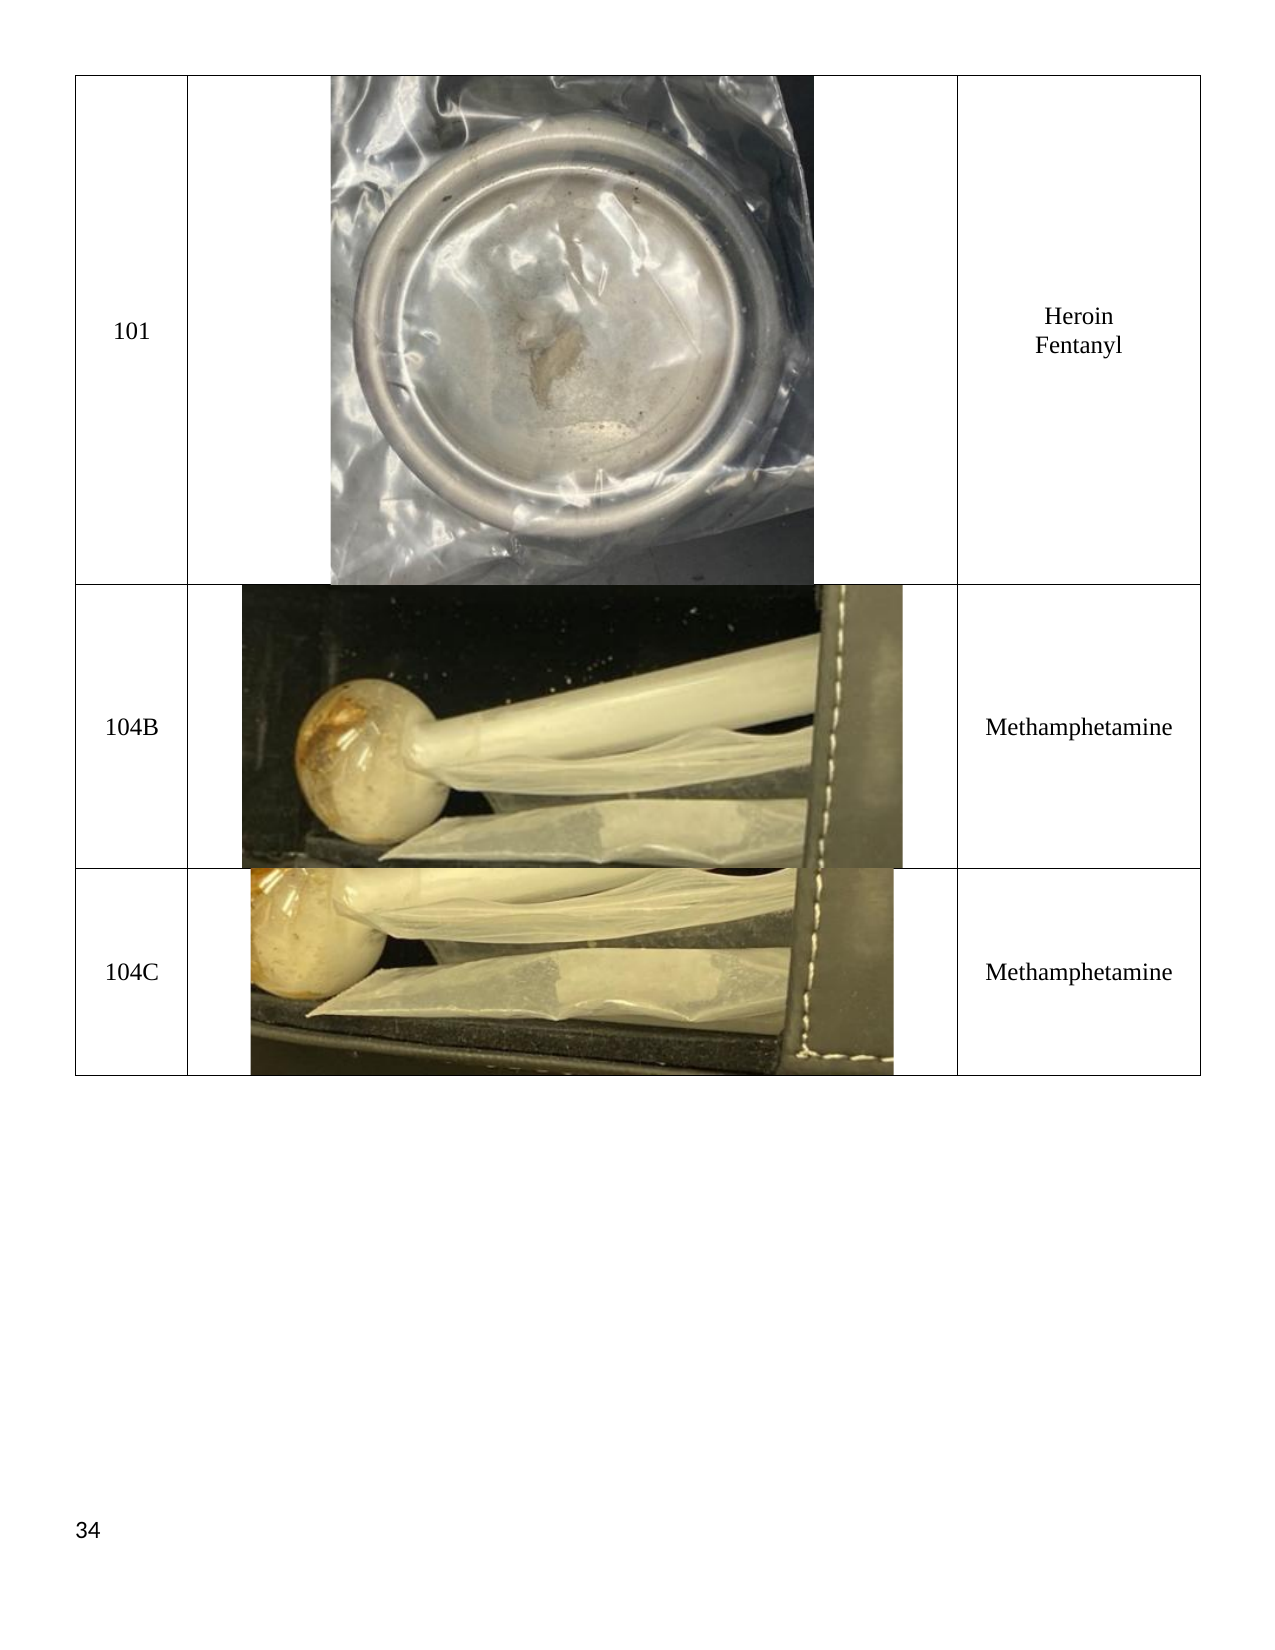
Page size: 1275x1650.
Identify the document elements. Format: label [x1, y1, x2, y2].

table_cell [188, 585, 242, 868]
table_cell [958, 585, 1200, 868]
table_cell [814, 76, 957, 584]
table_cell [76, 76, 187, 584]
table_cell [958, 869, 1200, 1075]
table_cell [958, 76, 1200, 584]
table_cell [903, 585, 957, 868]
picture [242, 76, 903, 1075]
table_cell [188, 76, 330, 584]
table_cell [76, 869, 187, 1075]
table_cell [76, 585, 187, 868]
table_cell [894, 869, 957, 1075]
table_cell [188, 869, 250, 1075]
